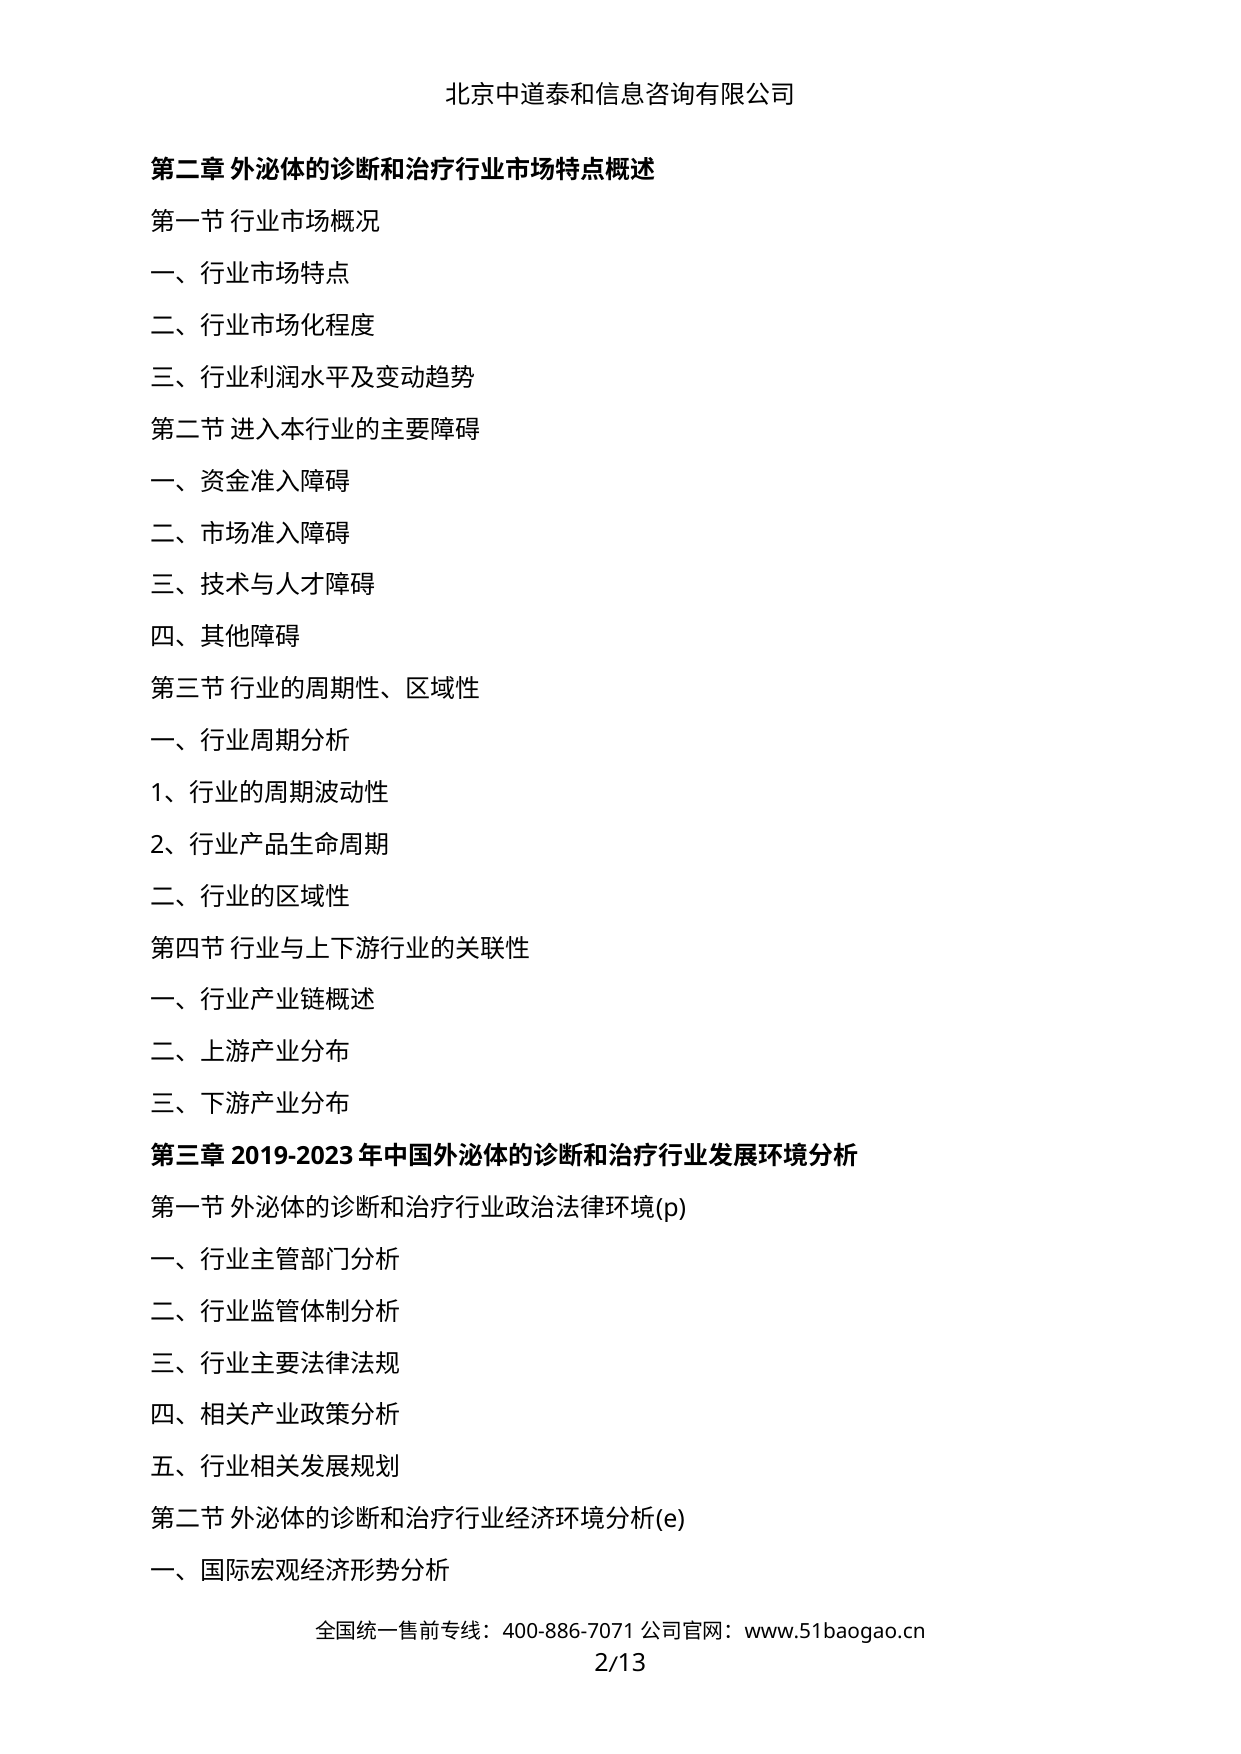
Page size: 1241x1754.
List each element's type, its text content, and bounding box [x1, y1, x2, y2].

text 一、行业周期分析 [150, 721, 1090, 757]
text 第二章 外泌体的诊断和治疗行业市场特点概述 [150, 150, 1090, 186]
text 三、技术与人才障碍 [150, 565, 1090, 601]
text 1、行业的周期波动性 [150, 772, 1090, 809]
text 一、行业市场特点 [150, 254, 1090, 290]
text 一、行业主管部门分析 [150, 1239, 1090, 1276]
text 第三章 2019-2023年中国外泌体的诊断和治疗行业发展环境分析 [150, 1136, 1090, 1172]
text 第二节 进入本行业的主要障碍 [150, 409, 1090, 446]
text 2、行业产品生命周期 [150, 824, 1090, 861]
text 三、行业利润水平及变动趋势 [150, 357, 1090, 394]
text 第一节 外泌体的诊断和治疗行业政治法律环境(p) [150, 1187, 1090, 1224]
text 二、行业的区域性 [150, 876, 1090, 912]
text 一、国际宏观经济形势分析 [150, 1551, 1090, 1587]
text 二、市场准入障碍 [150, 513, 1090, 549]
text 二、行业监管体制分析 [150, 1291, 1090, 1327]
text 三、行业主要法律法规 [150, 1343, 1090, 1379]
text 二、行业市场化程度 [150, 306, 1090, 342]
text 四、其他障碍 [150, 617, 1090, 653]
text 四、相关产业政策分析 [150, 1395, 1090, 1431]
text 一、行业产业链概述 [150, 980, 1090, 1016]
text 第三节 行业的周期性、区域性 [150, 669, 1090, 705]
text 五、行业相关发展规划 [150, 1447, 1090, 1483]
text 二、上游产业分布 [150, 1032, 1090, 1068]
text 一、资金准入障碍 [150, 461, 1090, 497]
text 三、下游产业分布 [150, 1084, 1090, 1120]
text 第二节 外泌体的诊断和治疗行业经济环境分析(e) [150, 1499, 1090, 1535]
text 第四节 行业与上下游行业的关联性 [150, 928, 1090, 964]
text 第一节 行业市场概况 [150, 202, 1090, 238]
